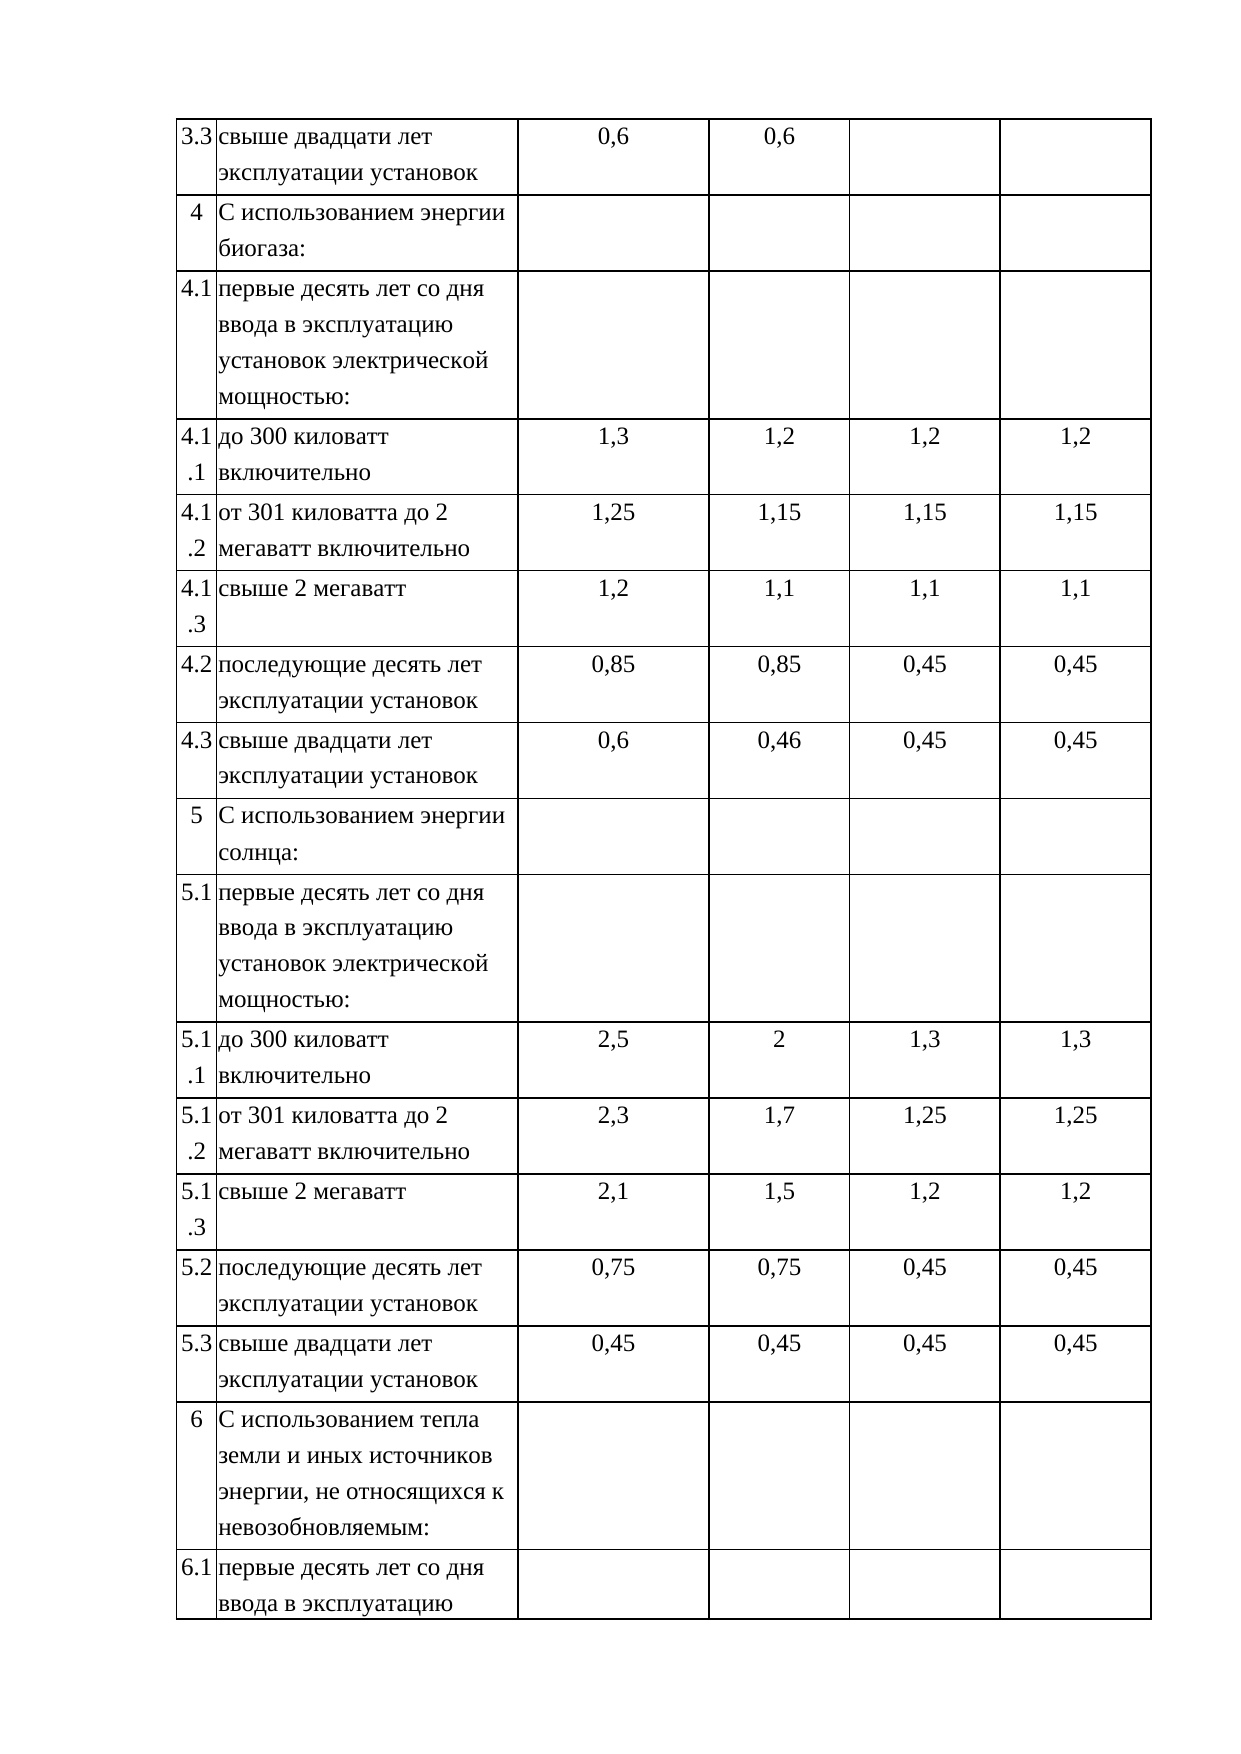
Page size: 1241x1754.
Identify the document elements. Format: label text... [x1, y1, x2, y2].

table_cell от 301 киловатта до 2 мегаватт включительно [217, 495, 517, 570]
table_cell 1,1 [710, 571, 849, 646]
table_cell [850, 1550, 999, 1618]
table_cell 0,45 [1001, 1251, 1150, 1325]
table_cell свыше двадцати лет эксплуатации установок [217, 1327, 517, 1401]
table_cell первые десять лет со дня ввода в эксплуатацию установок электрической мощностью: [217, 875, 517, 1021]
table_cell [710, 875, 849, 1021]
table_cell С использованием энергии солнца: [217, 799, 517, 873]
table_cell свыше двадцати лет эксплуатации установок [217, 723, 517, 797]
table_cell 0,45 [1001, 1327, 1150, 1401]
table_cell [850, 120, 999, 194]
table_cell свыше 2 мегаватт [217, 571, 517, 646]
table_cell 5 [177, 799, 216, 873]
table_cell [1001, 196, 1150, 270]
table_cell [519, 1403, 708, 1549]
table_cell 5.1.3 [177, 1175, 216, 1249]
table_cell [1001, 799, 1150, 873]
table_cell [850, 272, 999, 418]
table_cell 1,3 [1001, 1023, 1150, 1097]
table_cell [850, 196, 999, 270]
table_cell 0,46 [710, 723, 849, 797]
table_cell 1,1 [850, 571, 999, 646]
table_cell 0,6 [519, 120, 708, 194]
table_cell 4.3 [177, 723, 216, 797]
table_cell 0,75 [519, 1251, 708, 1325]
table_cell 1,25 [519, 495, 708, 570]
table_cell 4.2 [177, 647, 216, 722]
table_cell [710, 1550, 849, 1618]
table_cell 0,45 [1001, 647, 1150, 722]
table_cell [519, 799, 708, 873]
table_cell 1,25 [1001, 1099, 1150, 1173]
table_cell 0,45 [710, 1327, 849, 1401]
table_cell 1,2 [1001, 420, 1150, 494]
table_cell [519, 875, 708, 1021]
table_cell [850, 799, 999, 873]
table_cell 1,2 [1001, 1175, 1150, 1249]
table_cell последующие десять лет эксплуатации установок [217, 1251, 517, 1325]
table_cell 0,6 [710, 120, 849, 194]
table_cell 2 [710, 1023, 849, 1097]
table_cell 0,45 [850, 1251, 999, 1325]
table_cell [1001, 272, 1150, 418]
table_cell 1,1 [1001, 571, 1150, 646]
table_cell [217, 1550, 517, 1618]
table_cell 1,2 [850, 1175, 999, 1249]
table_cell 4.1 [177, 272, 216, 418]
table_cell последующие десять лет эксплуатации установок [217, 647, 517, 722]
table_cell 2,3 [519, 1099, 708, 1173]
table_cell 2,5 [519, 1023, 708, 1097]
table_cell 1,15 [850, 495, 999, 570]
table_cell первые десять лет со дня ввода в эксплуатацию установок электрической мощностью: [217, 272, 517, 418]
table_cell 0,75 [710, 1251, 849, 1325]
table_cell [1001, 1550, 1150, 1618]
table_cell 6 [177, 1403, 216, 1549]
table_cell С использованием тепла земли и иных источников энергии, не относящихся к невозобновляемым: [217, 1403, 517, 1549]
table_cell [1001, 1403, 1150, 1549]
table_cell [850, 1403, 999, 1549]
table_cell 3.3 [177, 120, 216, 194]
table_cell [519, 272, 708, 418]
table_cell 0,45 [850, 647, 999, 722]
table_cell свыше 2 мегаватт [217, 1175, 517, 1249]
table_cell 0,45 [850, 723, 999, 797]
table_cell 2,1 [519, 1175, 708, 1249]
table_cell 1,5 [710, 1175, 849, 1249]
table_cell [1001, 120, 1150, 194]
table_cell до 300 киловатт включительно [217, 1023, 517, 1097]
table_cell 1,15 [710, 495, 849, 570]
table_cell [710, 196, 849, 270]
table_cell [710, 1403, 849, 1549]
table_cell 1,2 [519, 571, 708, 646]
table_cell [1001, 875, 1150, 1021]
table_cell свыше двадцати лет эксплуатации установок [217, 120, 517, 194]
table_cell от 301 киловатта до 2 мегаватт включительно [217, 1099, 517, 1173]
table_cell [519, 1550, 708, 1618]
table_cell 1,2 [850, 420, 999, 494]
table_cell 0,45 [519, 1327, 708, 1401]
table_cell 4.1.1 [177, 420, 216, 494]
table_cell 0,85 [519, 647, 708, 722]
table_cell 0,85 [710, 647, 849, 722]
table_cell 0,45 [1001, 723, 1150, 797]
table_cell [710, 799, 849, 873]
table_cell 1,2 [710, 420, 849, 494]
table_cell 4.1.2 [177, 495, 216, 570]
table_cell 5.1.2 [177, 1099, 216, 1173]
table_cell 1,25 [850, 1099, 999, 1173]
table_cell 0,45 [850, 1327, 999, 1401]
table_cell [850, 875, 999, 1021]
table_cell 0,6 [519, 723, 708, 797]
table_cell до 300 киловатт включительно [217, 420, 517, 494]
table_cell 1,3 [850, 1023, 999, 1097]
table_cell С использованием энергии биогаза: [217, 196, 517, 270]
table_cell 1,15 [1001, 495, 1150, 570]
table_cell 4.1.3 [177, 571, 216, 646]
table_cell [710, 272, 849, 418]
table_cell 5.3 [177, 1327, 216, 1401]
table_cell 1,7 [710, 1099, 849, 1173]
table_cell [519, 196, 708, 270]
table_cell 5.1.1 [177, 1023, 216, 1097]
table_cell 4 [177, 196, 216, 270]
table_cell 6.1 [177, 1550, 216, 1618]
table_cell 5.1 [177, 875, 216, 1021]
table_cell 5.2 [177, 1251, 216, 1325]
table_cell 1,3 [519, 420, 708, 494]
